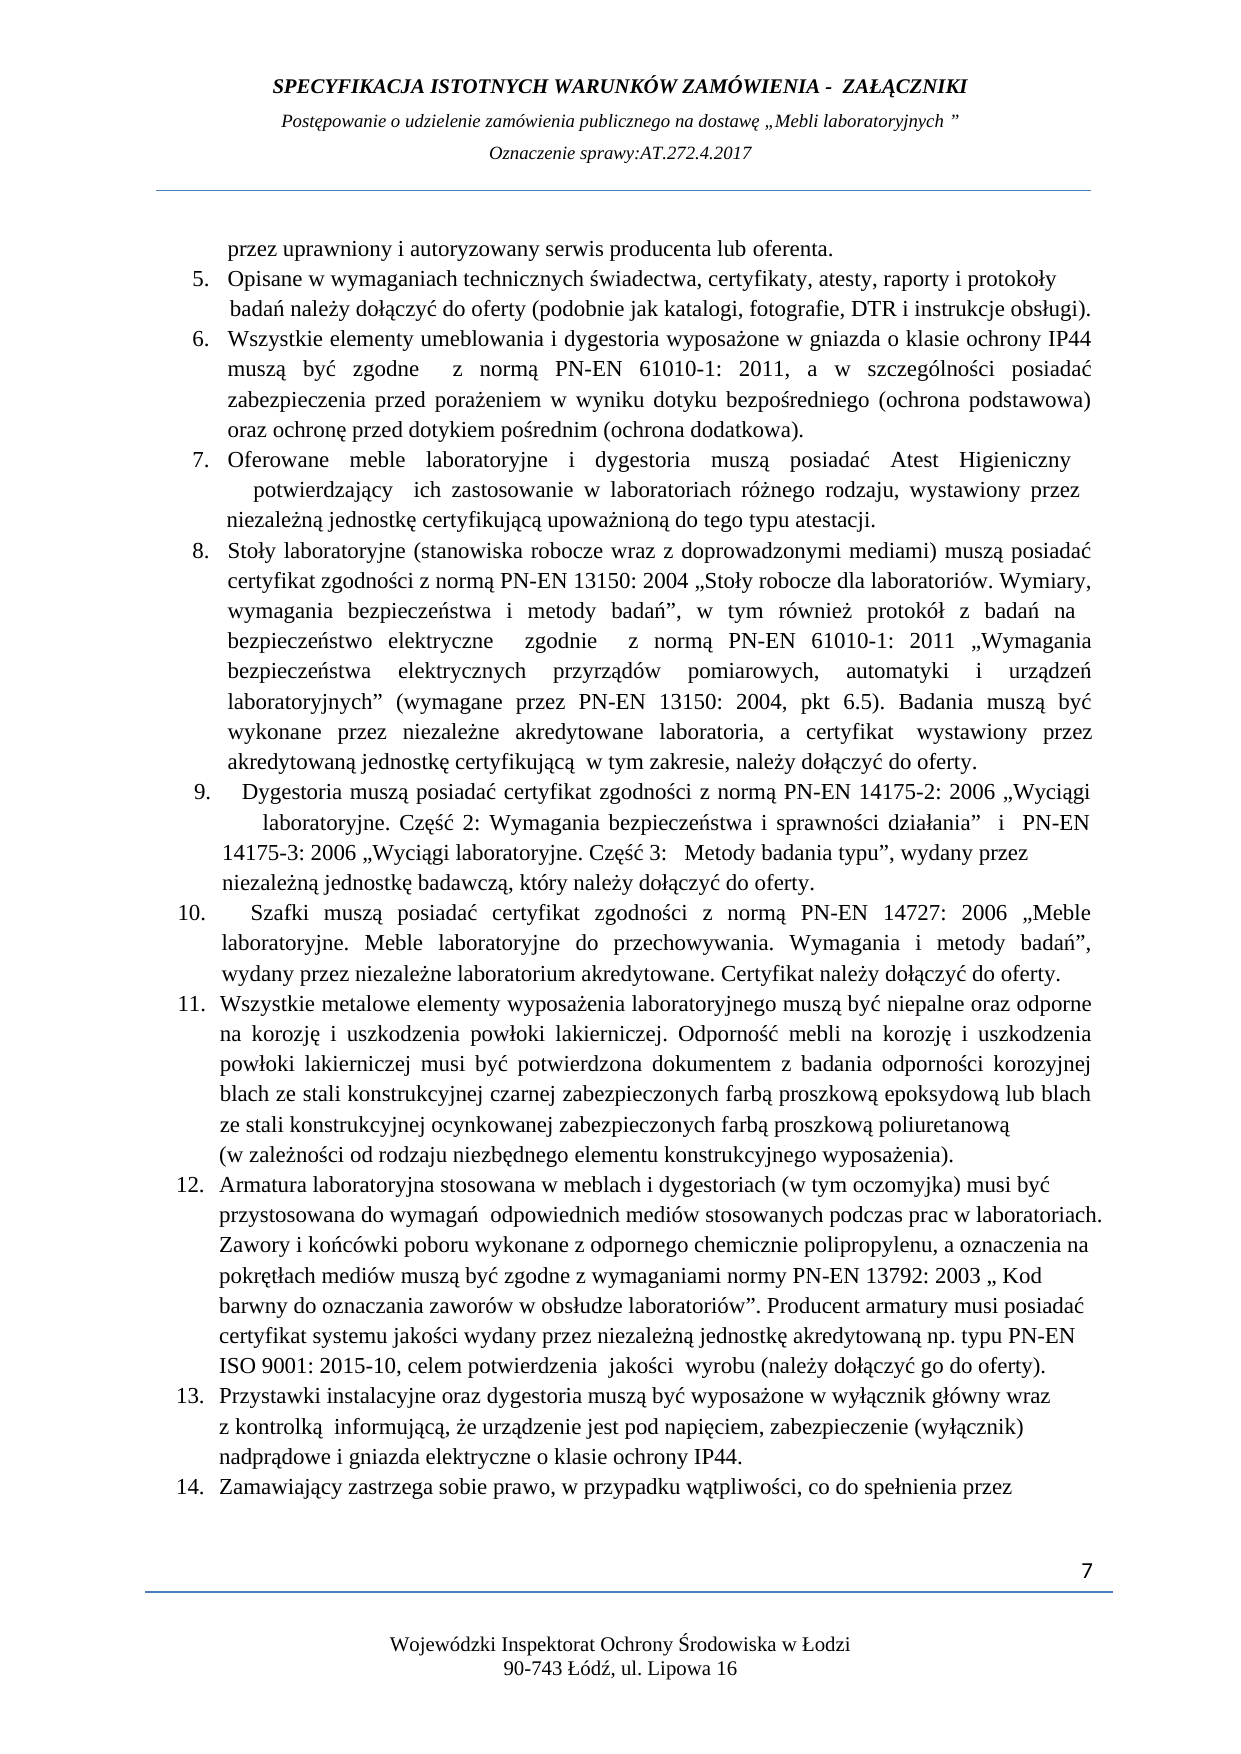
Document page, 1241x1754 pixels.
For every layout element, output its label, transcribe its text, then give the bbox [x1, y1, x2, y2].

list Stoły laboratoryjne (stanowiska robocze wraz z doprowadzonymi mediami) muszą posiadać certyfikat zgodności z normą PN-EN 13150: 2004 „Stoły robocze dla laboratoriów. Wymiary, wymagania bezpieczeństwa i metody badań”, w tym również protokół z badań na bezpieczeństwo elektryczne zgodnie z normą PN-EN 61010-1: 2011 „Wymagania bezpieczeństwa elektrycznych przyrządów pomiarowych, automatyki i urządzeń laboratoryjnych” (wymagane przez PN-EN 13150: 2004, pkt 6.5). Badania muszą być wykonane przez niezależne akredytowane laboratoria, a certyfikat wystawiony przez akredytowaną jednostkę certyfikującą w tym zakresie, należy dołączyć do oferty. [192, 537, 1093, 774]
list (w zależności od rodzaju niezbędnego elementu konstrukcyjnego wyposażenia). [213, 1141, 1093, 1167]
list Opisane w wymaganiach technicznych świadectwa, certyfikaty, atesty, raporty i protokoły [192, 265, 1093, 291]
text 10. Szafki muszą posiadać certyfikat zgodności z normą PN-EN 14727: 2006 „Meble laboratoryjne. Meble laboratoryjne do przechowywania. Wymagania i metody badań”, wydany przez niezależne laboratorium akredytowane. Certyfikat należy dołączyć do oferty. [177, 899, 1093, 986]
list Przystawki instalacyjne oraz dygestoria muszą być wyposażone w wyłącznik główny wraz [176, 1383, 1093, 1409]
list nadprądowe i gniazda elektryczne o klasie ochrony IP44. [213, 1443, 1093, 1469]
list Zamawiający zastrzega sobie prawo, w przypadku wątpliwości, co do spełnienia przez [176, 1473, 1093, 1499]
list z kontrolką informującą, że urządzenie jest pod napięciem, zabezpieczenie (wyłącznik) [213, 1413, 1093, 1439]
list Armatura laboratoryjna stosowana w meblach i dygestoriach (w tym oczomyjka) musi być [176, 1171, 1108, 1197]
list Wszystkie elementy umeblowania i dygestoria wyposażone w gniazda o klasie ochrony IP44 muszą być zgodne z normą PN-EN 61010-1: 2011, a w szczególności posiadać zabezpieczenia przed porażeniem w wyniku dotyku bezpośredniego (ochrona podstawowa) oraz ochronę przed dotykiem pośrednim (ochrona dodatkowa). [192, 325, 1093, 442]
list pokrętłach mediów muszą być zgodne z wymaganiami normy PN-EN 13792: 2003 „ Kod [213, 1262, 1108, 1288]
list przystosowana do wymagań odpowiednich mediów stosowanych podczas prac w laboratoriach. [213, 1201, 1108, 1228]
list Zawory i końcówki poboru wykonane z odpornego chemicznie polipropylenu, a oznaczenia na [213, 1232, 1108, 1258]
list Wszystkie metalowe elementy wyposażenia laboratoryjnego muszą być niepalne oraz odporne na korozję i uszkodzenia powłoki lakierniczej. Odporność mebli na korozję i uszkodzenia powłoki lakierniczej musi być potwierdzona dokumentem z badania odporności korozyjnej blach ze stali konstrukcyjnej czarnej zabezpieczonych farbą proszkową epoksydową lub blach ze stali konstrukcyjnej ocynkowanej zabezpieczonych farbą proszkową poliuretanową [177, 990, 1093, 1137]
text badań należy dołączyć do oferty (podobnie jak katalogi, fotografie, DTR i instrukcje obsługi). [213, 295, 1093, 321]
list certyfikat systemu jakości wydany przez niezależną jednostkę akredytowaną np. typu PN-EN [213, 1322, 1108, 1348]
list barwny do oznaczania zaworów w obsłudze laboratoriów”. Producent armatury musi posiadać [213, 1292, 1108, 1318]
text niezależną jednostkę badawczą, który należy dołączyć do oferty. [148, 869, 1093, 895]
text 9. Dygestoria muszą posiadać certyfikat zgodności z normą PN-EN 14175-2: 2006 „Wyciągi laboratoryjne. Część 2: Wymagania bezpieczeństwa i sprawności działania” i PN-EN 14175-3: 2006 „Wyciągi laboratoryjne. Część 3: Metody badania typu”, wydany przez [148, 778, 1093, 865]
text przez uprawniony i autoryzowany serwis producenta lub oferenta. [227, 235, 1093, 261]
list Oferowane meble laboratoryjne i dygestoria muszą posiadać Atest Higieniczny potwierdzający ich zastosowanie w laboratoriach różnego rodzaju, wystawiony przez niezależną jednostkę certyfikującą upoważnioną do tego typu atestacji. [192, 446, 1093, 533]
list ISO 9001: 2015-10, celem potwierdzenia jakości wyrobu (należy dołączyć go do oferty). [213, 1352, 1108, 1379]
